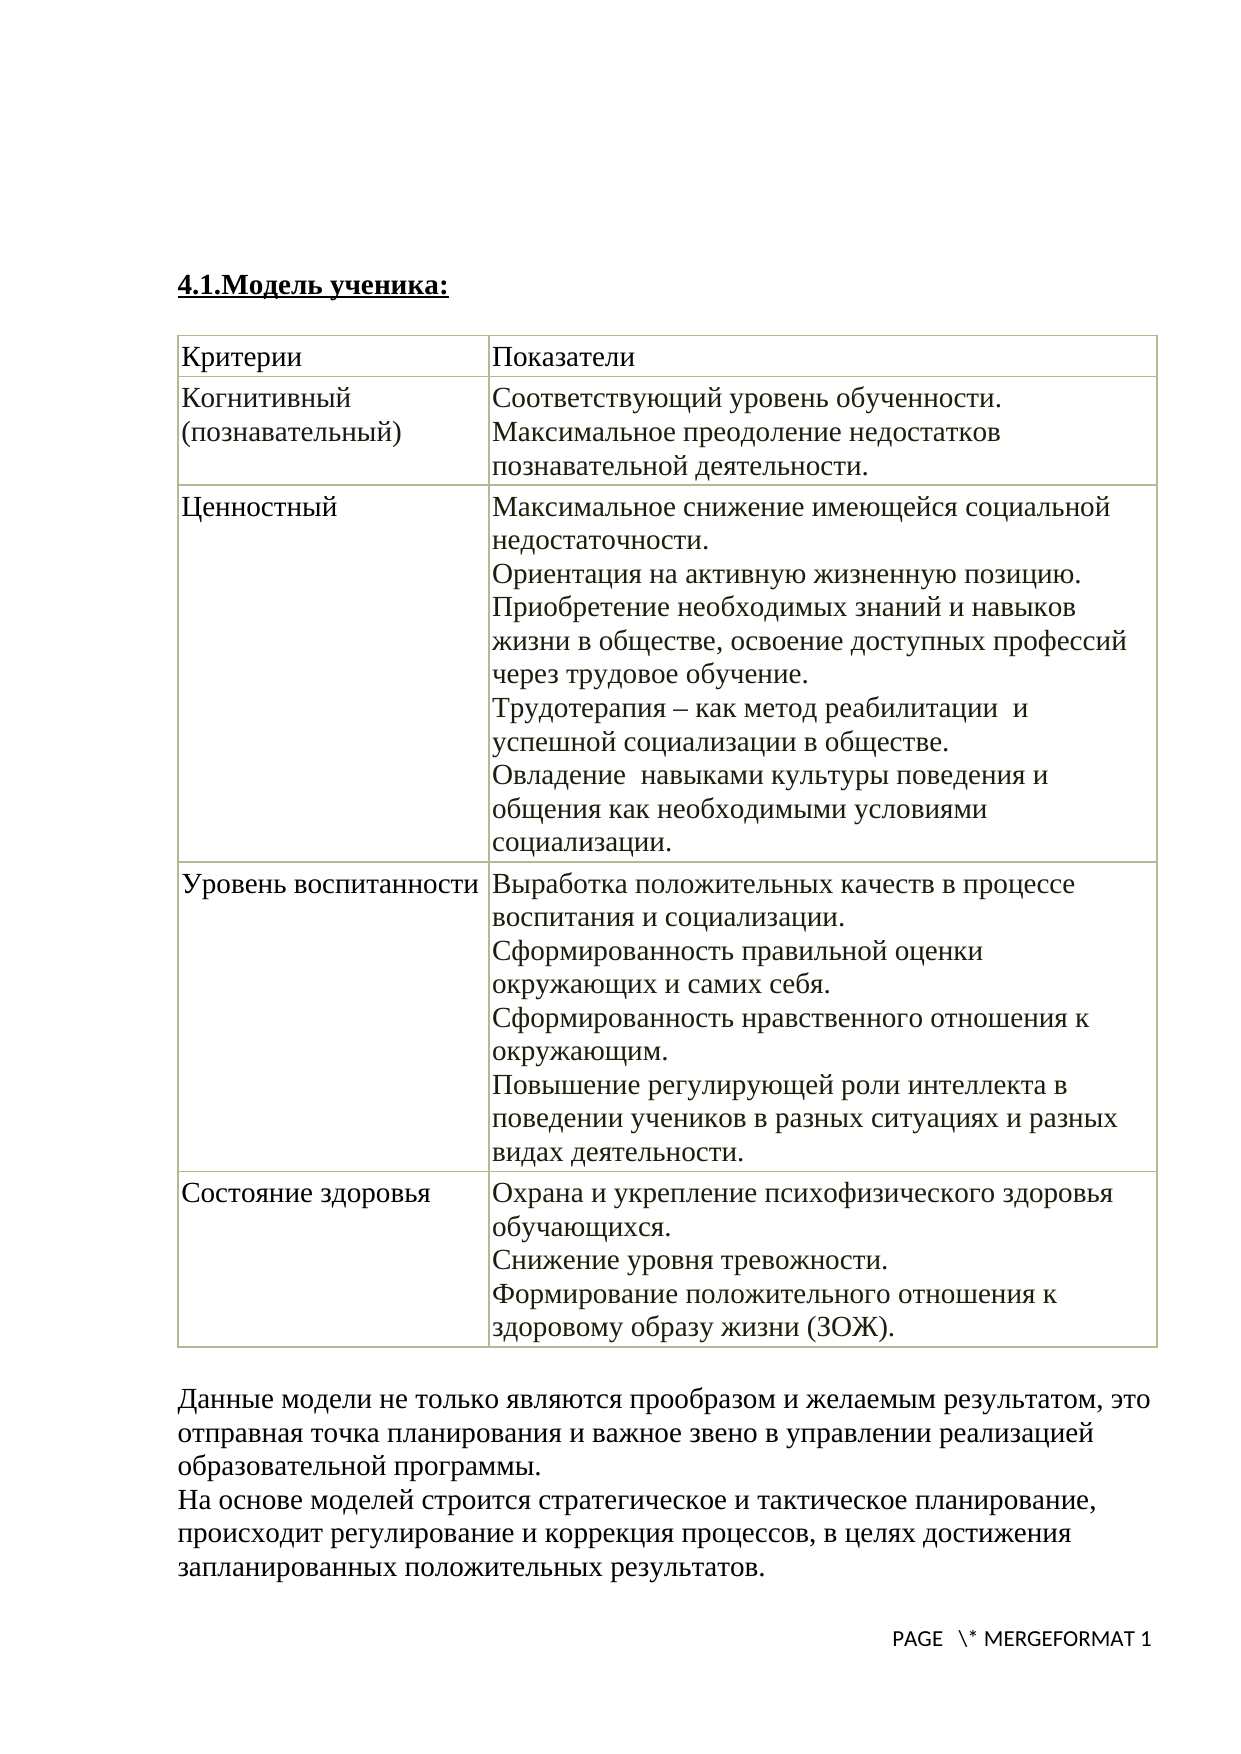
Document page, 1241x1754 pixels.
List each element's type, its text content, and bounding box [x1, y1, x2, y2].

table_cell Когнитивный (познавательный) [179, 377, 488, 484]
table_cell Максимальное снижение имеющейся социальной недостаточности. Ориентация на активную жизненную позицию. Приобретение необходимых знаний и навыков жизни в обществе, освоение доступных профессий через трудовое обучение. Трудотерапия – как метод реабилитации и успешной социализации в обществе. Овладение навыками культуры поведения и общения как необходимыми условиями социализации. [490, 486, 1156, 861]
table_cell Ценностный [179, 486, 488, 861]
table_cell Соответствующий уровень обученности. Максимальное преодоление недостатков познавательной деятельности. [490, 377, 1156, 484]
table_cell Состояние здоровья [179, 1172, 488, 1346]
table_cell Охрана и укрепление психофизического здоровья обучающихся. Снижение уровня тревожности. Формирование положительного отношения к здоровому образу жизни (ЗОЖ). [490, 1172, 1156, 1346]
text 4.1.Модель ученика: [177, 267, 1152, 301]
table_cell Выработка положительных качеств в процессе воспитания и социализации. Сформированность правильной оценки окружающих и самих себя. Сформированность нравственного отношения к окружающим. Повышение регулирующей роли интеллекта в поведении учеников в разных ситуациях и разных видах деятельности. [490, 863, 1156, 1171]
table_header Показатели [490, 336, 1156, 376]
table_cell Уровень воспитанности [179, 863, 488, 1171]
text На основе моделей строится стратегическое и тактическое планирование, происходит регулирование и коррекция процессов, в целях достижения запланированных положительных результатов. [177, 1482, 1152, 1583]
text Данные модели не только являются прообразом и желаемым результатом, это отправная точка планирования и важное звено в управлении реализацией образовательной программы. [177, 1381, 1152, 1482]
table_header Критерии [179, 336, 488, 376]
